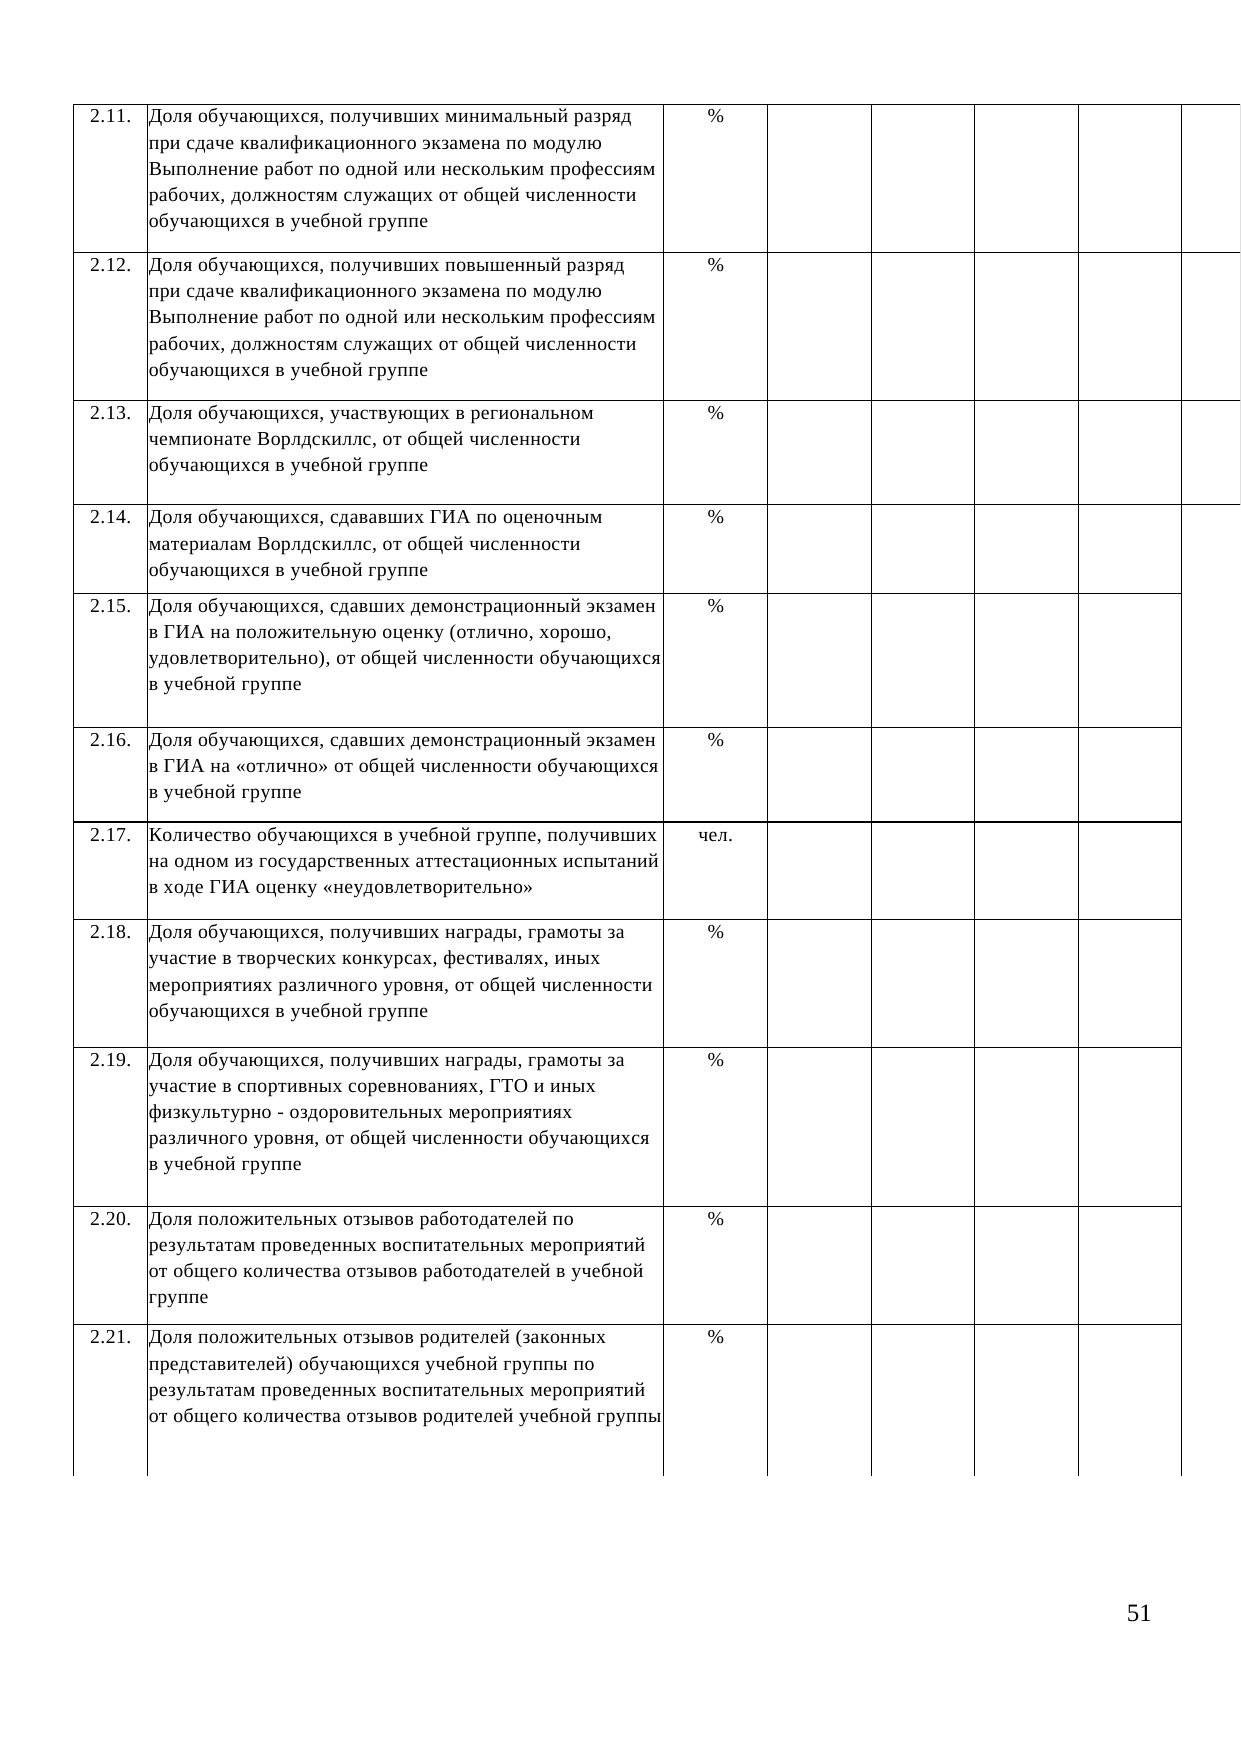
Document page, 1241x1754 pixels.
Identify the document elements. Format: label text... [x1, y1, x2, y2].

table_cell [1079, 401, 1181, 504]
table_cell 2.16. [74, 728, 147, 821]
table_cell [1079, 728, 1181, 821]
table_cell Доля обучающихся, сдавших демонстрационный экзамен в ГИА на «отлично» от общей численности обучающихся в учебной группе [148, 728, 663, 821]
table_cell 2.21. [74, 1325, 147, 1476]
table_cell Количество обучающихся в учебной группе, получивших на одном из государственных аттестационных испытаний в ходе ГИА оценку «неудовлетворительно» [148, 823, 663, 919]
table_cell [975, 920, 1078, 1047]
table_cell [768, 728, 871, 821]
table_cell [872, 823, 974, 919]
table_cell [1079, 823, 1181, 919]
table_cell [1079, 253, 1181, 400]
table_cell 2.11. [74, 105, 147, 252]
table_cell % [664, 1325, 767, 1476]
table_cell Доля обучающихся, получивших награды, грамоты за участие в творческих конкурсах, фестивалях, иных мероприятиях различного уровня, от общей численности обучающихся в учебной группе [148, 920, 663, 1047]
table_cell Доля обучающихся, получивших повышенный разряд при сдаче квалификационного экзамена по модулю Выполнение работ по одной или нескольким профессиям рабочих, должностям служащих от общей численности обучающихся в учебной группе [148, 253, 663, 400]
table_cell [975, 823, 1078, 919]
table_cell [1079, 505, 1181, 593]
table_cell % [664, 728, 767, 821]
table_cell 2.18. [74, 920, 147, 1047]
table_cell [975, 728, 1078, 821]
table_cell [975, 1207, 1078, 1324]
table_cell [768, 401, 871, 504]
table_cell [768, 505, 871, 593]
table_cell [975, 253, 1078, 400]
table_cell [768, 594, 871, 727]
table_cell [975, 594, 1078, 727]
table_cell [872, 1207, 974, 1324]
table_cell [768, 1048, 871, 1206]
table_cell Доля обучающихся, сдававших ГИА по оценочным материалам Ворлдскиллс, от общей численности обучающихся в учебной группе [148, 505, 663, 593]
table_cell чел. [664, 823, 767, 919]
table_cell Доля обучающихся, участвующих в региональном чемпионате Ворлдскиллс, от общей численности обучающихся в учебной группе [148, 401, 663, 504]
table_cell [1079, 1207, 1181, 1324]
table_cell [1079, 1325, 1181, 1476]
table_cell % [664, 253, 767, 400]
table_cell % [664, 105, 767, 252]
table_cell [1079, 105, 1181, 252]
table_cell [975, 401, 1078, 504]
table_cell [872, 1048, 974, 1206]
table_cell 2.15. [74, 594, 147, 727]
table_cell [975, 105, 1078, 252]
table_cell Доля положительных отзывов родителей (законных представителей) обучающихся учебной группы по результатам проведенных воспитательных мероприятий от общего количества отзывов родителей учебной группы [148, 1325, 663, 1476]
table_cell Доля обучающихся, получивших награды, грамоты за участие в спортивных соревнованиях, ГТО и иных физкультурно - оздоровительных мероприятиях различного уровня, от общей численности обучающихся в учебной группе [148, 1048, 663, 1206]
table_cell [872, 920, 974, 1047]
table_cell Доля обучающихся, получивших минимальный разряд при сдаче квалификационного экзамена по модулю Выполнение работ по одной или нескольким профессиям рабочих, должностям служащих от общей численности обучающихся в учебной группе [148, 105, 663, 252]
table_cell [768, 105, 871, 252]
table_cell % [664, 594, 767, 727]
table_cell [872, 253, 974, 400]
table_cell [872, 728, 974, 821]
table_cell [975, 1325, 1078, 1476]
table_cell [975, 1048, 1078, 1206]
table_cell [1079, 594, 1181, 727]
table_cell [1079, 1048, 1181, 1206]
table_cell 2.20. [74, 1207, 147, 1324]
table_cell % [664, 1048, 767, 1206]
table_cell 2.17. [74, 823, 147, 919]
table_cell [768, 823, 871, 919]
table_cell [1182, 401, 1240, 504]
table_cell Доля обучающихся, сдавших демонстрационный экзамен в ГИА на положительную оценку (отлично, хорошо, удовлетворительно), от общей численности обучающихся в учебной группе [148, 594, 663, 727]
table_cell [768, 920, 871, 1047]
table_cell [872, 105, 974, 252]
table_cell 2.19. [74, 1048, 147, 1206]
table_cell [872, 594, 974, 727]
table_cell % [664, 920, 767, 1047]
table_cell [768, 1325, 871, 1476]
table_cell 2.13. [74, 401, 147, 504]
table_cell [872, 401, 974, 504]
table_cell [1182, 253, 1240, 400]
table_cell [1079, 920, 1181, 1047]
table_cell [1182, 105, 1240, 252]
table_cell [872, 1325, 974, 1476]
table_cell [975, 505, 1078, 593]
table_cell % [664, 401, 767, 504]
table_cell [872, 505, 974, 593]
table_cell % [664, 505, 767, 593]
table_cell [768, 253, 871, 400]
table_cell Доля положительных отзывов работодателей по результатам проведенных воспитательных мероприятий от общего количества отзывов работодателей в учебной группе [148, 1207, 663, 1324]
table_cell 2.12. [74, 253, 147, 400]
table_cell [768, 1207, 871, 1324]
table_cell 2.14. [74, 505, 147, 593]
table_cell % [664, 1207, 767, 1324]
